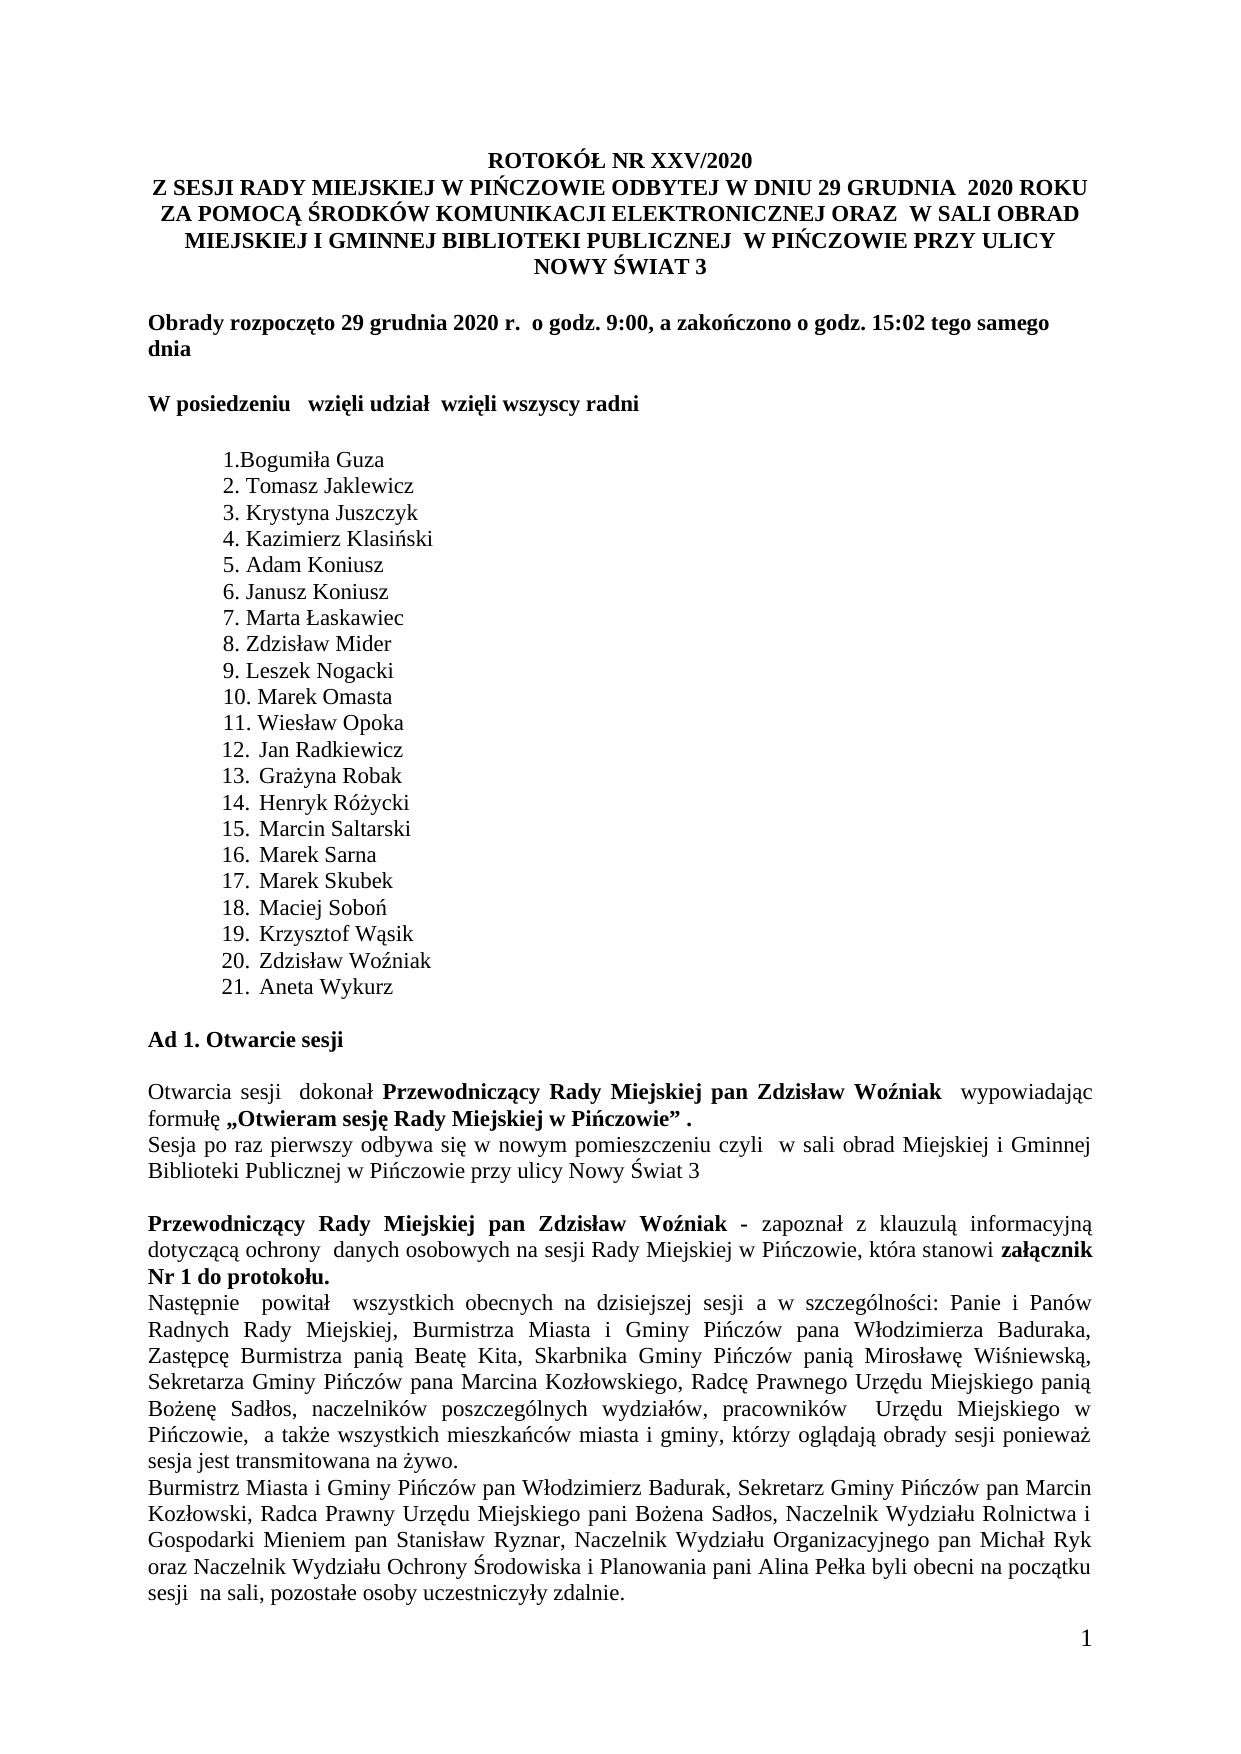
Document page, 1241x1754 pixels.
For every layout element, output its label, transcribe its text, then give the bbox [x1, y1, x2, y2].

list Grażyna Robak [221, 762, 1093, 788]
text Otwarcia sesji dokonał Przewodniczący Rady Miejskiej pan Zdzisław Woźniak wypowiadając formułę „Otwieram sesję Rady Miejskiej w Pińczowie” . [148, 1078, 1093, 1131]
list Marek Skubek [221, 868, 1093, 894]
text Następnie powitał wszystkich obecnych na dzisiejszej sesji a w szczególności: Panie i Panów Radnych Rady Miejskiej, Burmistrza Miasta i Gminy Pińczów pana Włodzimierza Baduraka, Zastępcę Burmistrza panią Beatę Kita, Skarbnika Gminy Pińczów panią Mirosławę Wiśniewską, Sekretarza Gminy Pińczów pana Marcina Kozłowskiego, Radcę Prawnego Urzędu Miejskiego panią Bożenę Sadłos, naczelników poszczególnych wydziałów, pracowników Urzędu Miejskiego w Pińczowie, a także wszystkich mieszkańców miasta i gminy, którzy oglądają obrady sesji ponieważ sesja jest transmitowana na żywo. [148, 1289, 1093, 1474]
list Jan Radkiewicz [221, 736, 1093, 762]
text Burmistrz Miasta i Gminy Pińczów pan Włodzimierz Badurak, Sekretarz Gminy Pińczów pan Marcin Kozłowski, Radca Prawny Urzędu Miejskiego pani Bożena Sadłos, Naczelnik Wydziału Rolnictwa i Gospodarki Mieniem pan Stanisław Ryznar, Naczelnik Wydziału Organizacyjnego pan Michał Ryk oraz Naczelnik Wydziału Ochrony Środowiska i Planowania pani Alina Pełka byli obecni na początku sesji na sali, pozostałe osoby uczestniczyły zdalnie. [148, 1474, 1093, 1606]
list Marcin Saltarski [221, 815, 1093, 841]
list Marek Sarna [221, 841, 1093, 868]
list Henryk Różycki [221, 788, 1093, 815]
list Aneta Wykurz [221, 973, 1093, 999]
text Obrady rozpoczęto 29 grudnia 2020 r. o godz. 9:00, a zakończono o godz. 15:02 tego samego dnia [148, 308, 1093, 361]
list Maciej Soboń [221, 894, 1093, 920]
text Ad 1. Otwarcie sesji [148, 1026, 1093, 1052]
text ROTOKÓŁ NR XXV/2020 [148, 148, 1093, 174]
text W posiedzeniu wzięli udział wzięli wszyscy radni [148, 390, 1093, 417]
text 1.Bogumiła Guza 2. Tomasz Jaklewicz 3. Krystyna Juszczyk 4. Kazimierz Klasiński 5. Adam Koniusz 6. Janusz Koniusz 7. Marta Łaskawiec 8. Zdzisław Mider 9. Leszek Nogacki 10. Marek Omasta 11. Wiesław Opoka [223, 446, 1093, 736]
text Z SESJI RADY MIEJSKIEJ W PIŃCZOWIE ODBYTEJ W DNIU 29 GRUDNIA 2020 ROKU ZA POMOCĄ ŚRODKÓW KOMUNIKACJI ELEKTRONICZNEJ ORAZ W SALI OBRAD MIEJSKIEJ I GMINNEJ BIBLIOTEKI PUBLICZNEJ W PIŃCZOWIE PRZY ULICY NOWY ŚWIAT 3 [148, 174, 1093, 279]
text Przewodniczący Rady Miejskiej pan Zdzisław Woźniak - zapoznał z klauzulą informacyjną dotyczącą ochrony danych osobowych na sesji Rady Miejskiej w Pińczowie, która stanowi załącznik Nr 1 do protokołu. [148, 1210, 1093, 1289]
list Krzysztof Wąsik [221, 920, 1093, 947]
text Sesja po raz pierwszy odbywa się w nowym pomieszczeniu czyli w sali obrad Miejskiej i Gminnej Biblioteki Publicznej w Pińczowie przy ulicy Nowy Świat 3 [148, 1131, 1093, 1184]
list Zdzisław Woźniak [221, 947, 1093, 973]
